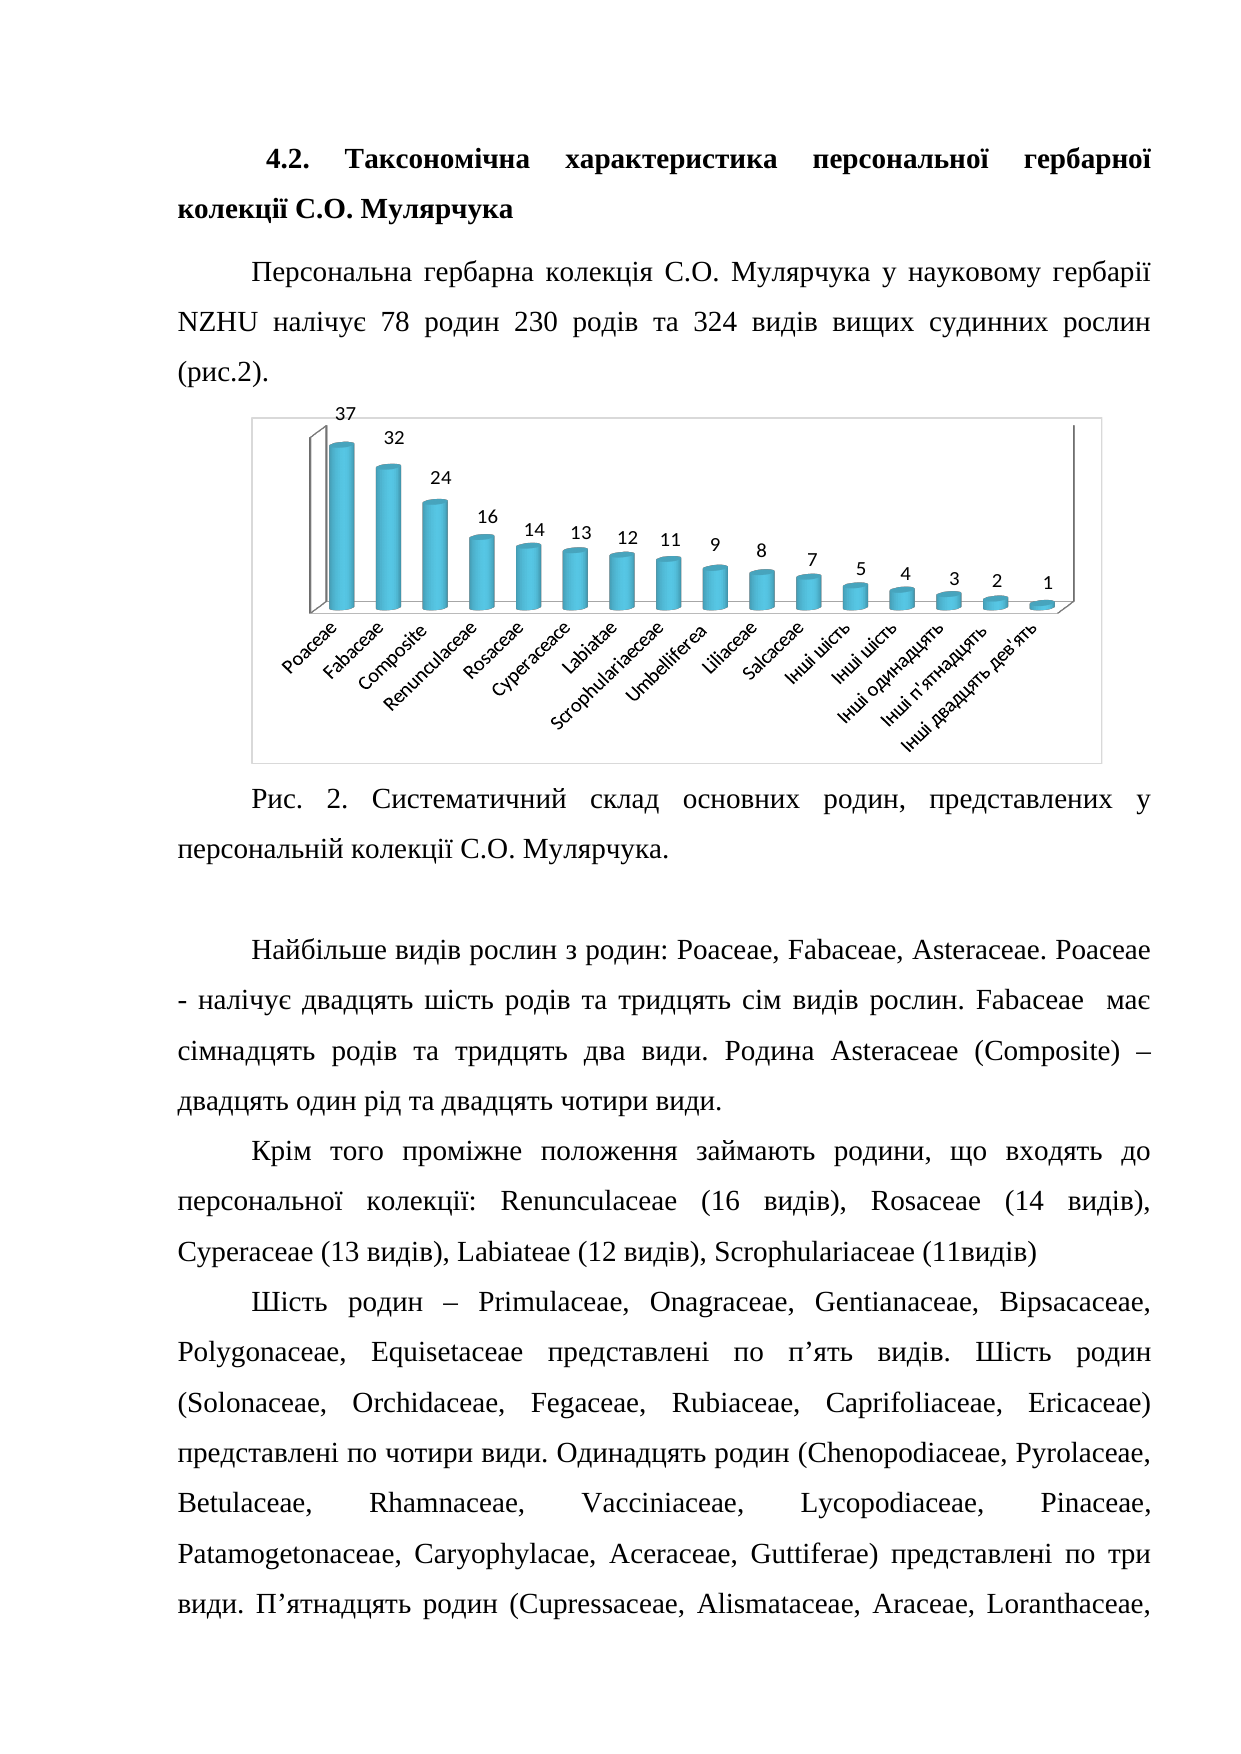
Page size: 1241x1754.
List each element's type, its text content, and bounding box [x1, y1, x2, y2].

text Крім того проміжне положення займають родини, що входять до персональної колекції: Renunculaceae (16 видів), Rosaceae (14 видів), Cyperaceae (13 видів), Labiatеae (12 видів), Scrophulariaceae (11видів) [177, 1133, 1152, 1267]
text Найбільше видів рослин з родин: Poaceae, Fabaceae, Asteraceae. Poaceae - налічує двадцять шість родів та тридцять сім видів рослин. Fabaceae має сімнадцять родів та тридцять два види. Родина Asteraceae (Composite) – двадцять один рід та двадцять чотири види. [177, 932, 1152, 1116]
text Рис. 2. Систематичний склад основних родин, представлених у персональній колекції С.О. Мулярчука. [177, 781, 1152, 865]
text Персональна гербарна колекція С.О. Мулярчука у науковому гербарії NZHU налічує 78 родин 230 родів та 324 видів вищих судинних рослин (рис.2). [177, 254, 1152, 388]
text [177, 1284, 1152, 1619]
subtitle 4.2. Таксономічна характеристика персональної гербарної колекції С.О. Мулярчука [177, 141, 1152, 225]
